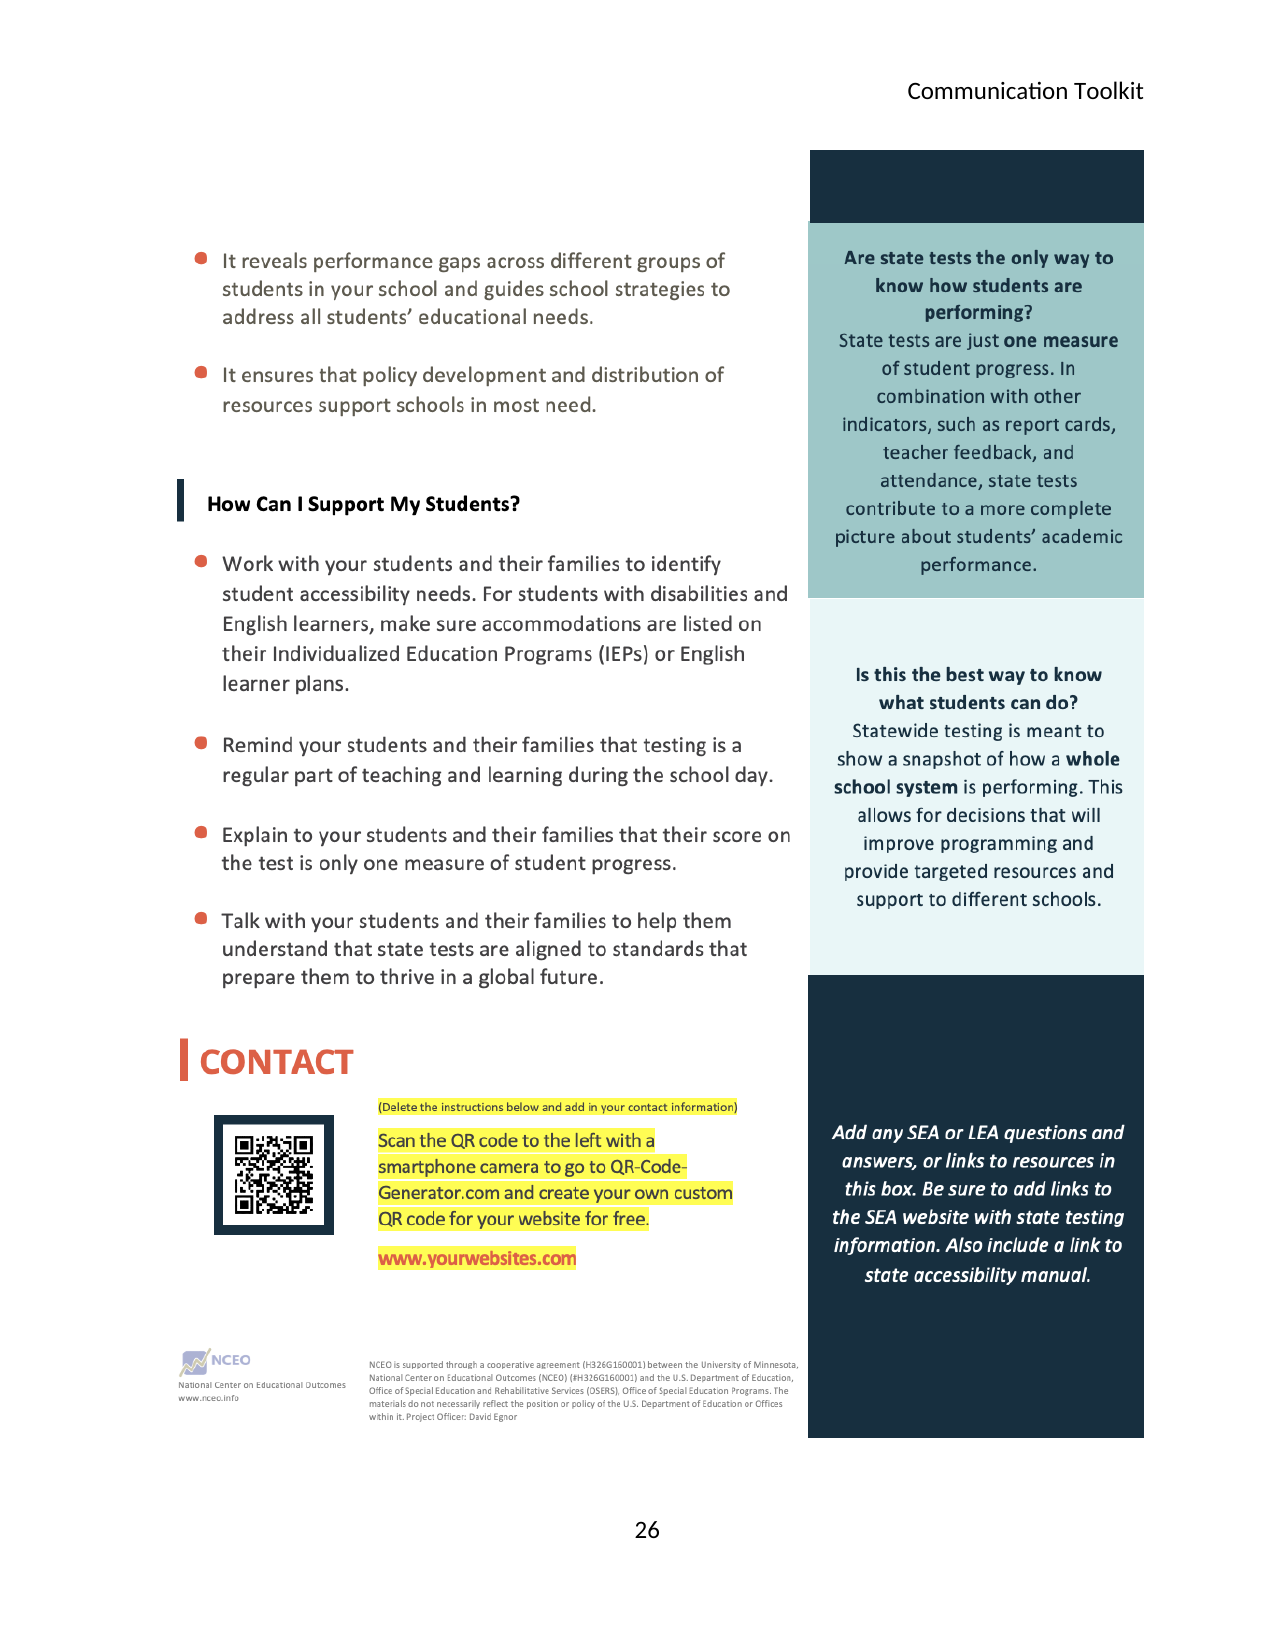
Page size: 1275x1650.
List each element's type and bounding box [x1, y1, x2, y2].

picture [150, 150, 1144, 1438]
